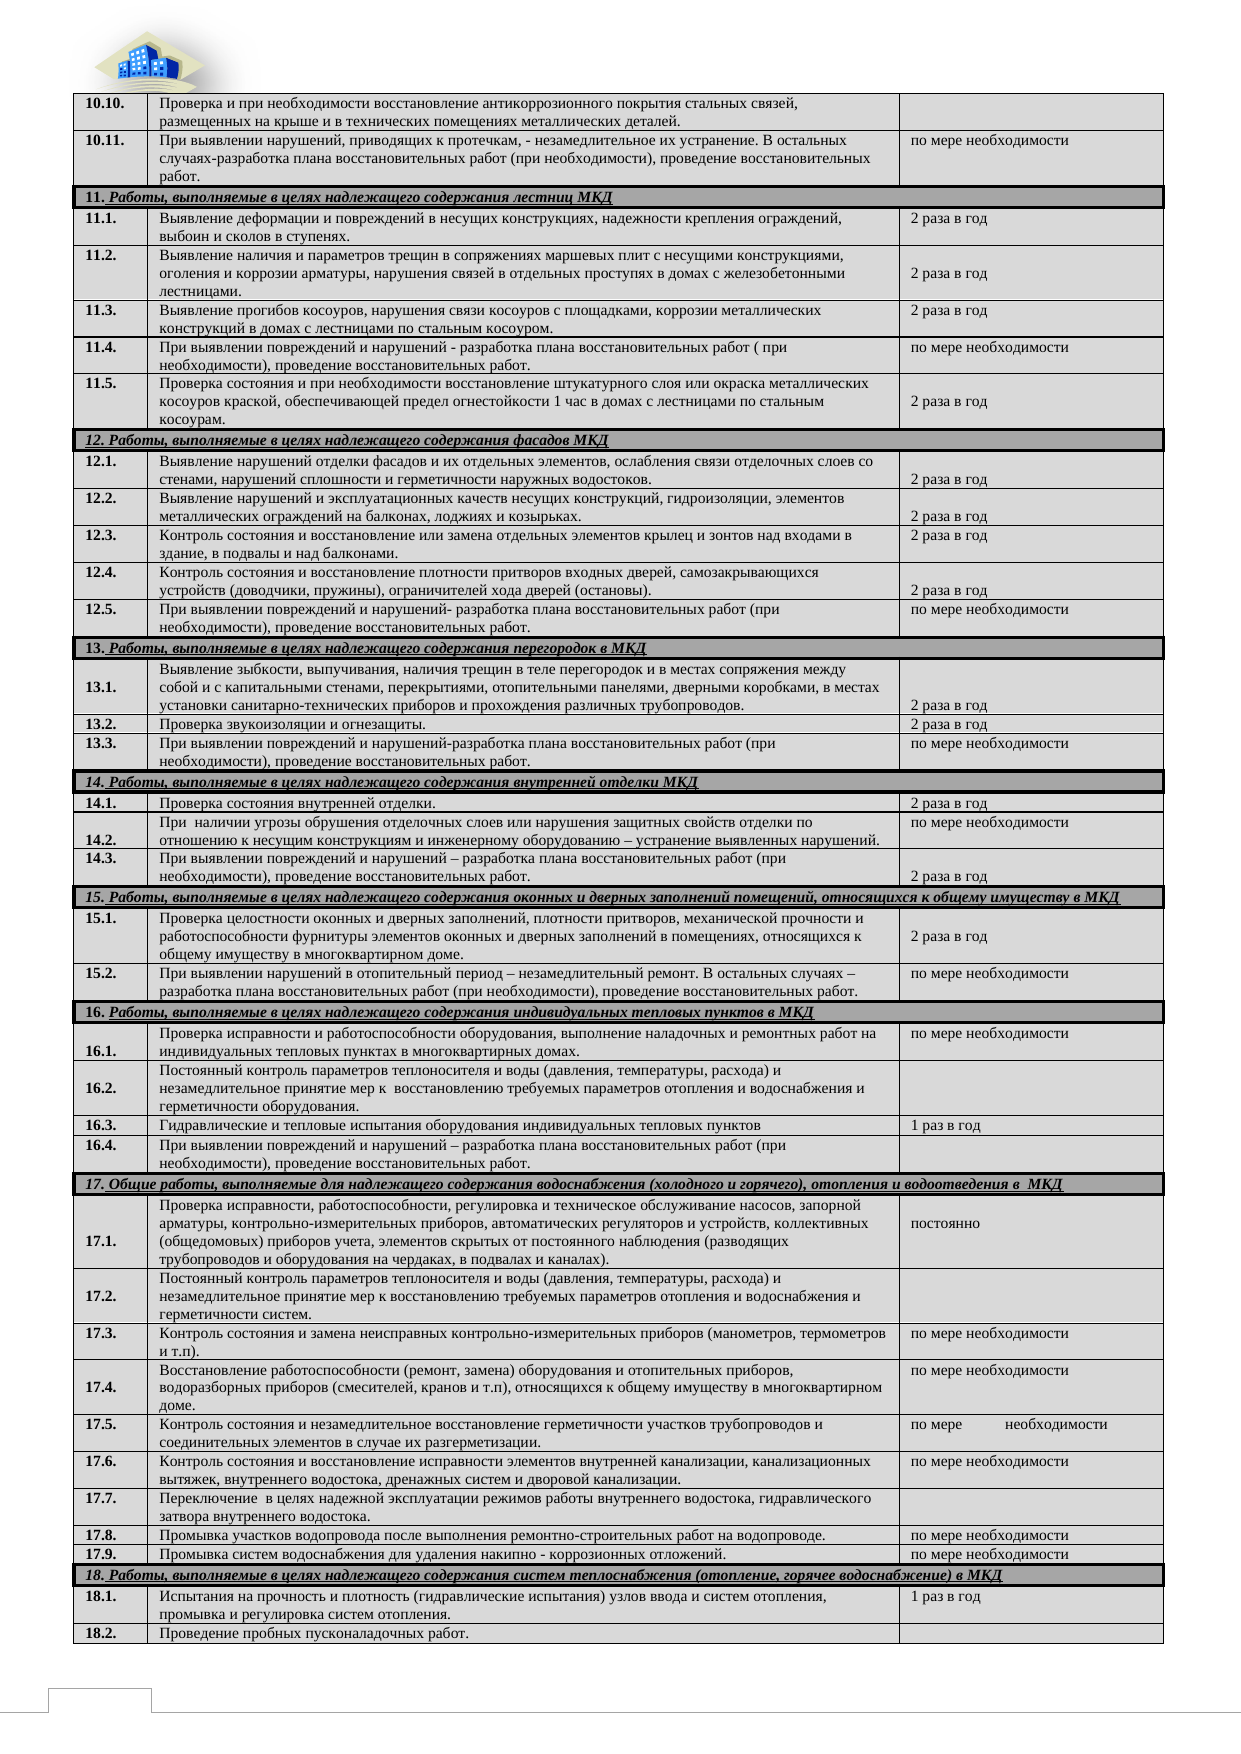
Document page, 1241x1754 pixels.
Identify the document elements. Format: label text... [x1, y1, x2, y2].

table_cell 17.9. [74, 1545, 147, 1563]
table_cell по мере необходимости [900, 1415, 1163, 1451]
table_cell по мере необходимости [900, 1545, 1163, 1563]
table_cell по мере необходимости [900, 1452, 1163, 1488]
table_cell 16. Работы, выполняемые в целях надлежащего содержания индивидуальных тепловых пунктов в МКД [76, 1003, 1162, 1021]
table_cell 14.2. [74, 813, 147, 848]
table_cell 17.2. [74, 1269, 147, 1322]
table_cell 12. Работы, выполняемые в целях надлежащего содержания фасадов МКД [76, 431, 1162, 449]
table_cell 18.2. [74, 1624, 147, 1643]
table_cell 13.1. [74, 660, 147, 713]
table_cell 17. Общие работы, выполняемые для надлежащего содержания водоснабжения (холодного и горячего), отопления и водоотведения в МКД [76, 1175, 1162, 1193]
table_cell При выявлении повреждений и нарушений-разработка плана восстановительных работ (при необходимости), проведение восстановительных работ. [148, 734, 899, 769]
table_cell 2 раза в год [900, 209, 1163, 245]
table_cell 14.3. [74, 849, 147, 885]
table_cell 2 раза в год [900, 563, 1163, 599]
table_cell Испытания на прочность и плотность (гидравлические испытания) узлов ввода и систем отопления, промывка и регулировка систем отопления. [148, 1587, 899, 1623]
table_cell постоянно [900, 1196, 1163, 1268]
table_cell по мере необходимости [900, 813, 1163, 848]
table_cell 15.1. [74, 909, 147, 963]
table_cell [900, 1061, 1163, 1115]
table_cell 17.1. [74, 1196, 147, 1268]
table_cell Проверка исправности, работоспособности, регулировка и техническое обслуживание насосов, запорной арматуры, контрольно-измерительных приборов, автоматических регуляторов и устройств, коллективных (общедомовых) приборов учета, элементов скрытых от постоянного наблюдения (разводящих трубопроводов и оборудования на чердаках, в подвалах и каналах). [148, 1196, 899, 1268]
table_cell 2 раза в год [900, 301, 1163, 336]
table_cell Проверка целостности оконных и дверных заполнений, плотности притворов, механической прочности и работоспособности фурнитуры элементов оконных и дверных заполнений в помещениях, относящихся к общему имуществу в многоквартирном доме. [148, 909, 899, 963]
table_cell Выявление зыбкости, выпучивания, наличия трещин в теле перегородок и в местах сопряжения между собой и с капитальными стенами, перекрытиями, отопительными панелями, дверными коробками, в местах установки санитарно-технических приборов и прохождения различных трубопроводов. [148, 660, 899, 713]
table_cell Промывка систем водоснабжения для удаления накипно - коррозионных отложений. [148, 1545, 899, 1563]
table_cell по мере необходимости [900, 1360, 1163, 1414]
table_cell Проверка состояния внутренней отделки. [148, 794, 899, 811]
table_cell При выявлении нарушений, приводящих к протечкам, - незамедлительное их устранение. В остальных случаях-разработка плана восстановительных работ (при необходимости), проведение восстановительных работ. [148, 131, 899, 185]
table_cell При выявлении нарушений в отопительный период – незамедлительный ремонт. В остальных случаях – разработка плана восстановительных работ (при необходимости), проведение восстановительных работ. [148, 964, 899, 1000]
table_cell Проверка исправности и работоспособности оборудования, выполнение наладочных и ремонтных работ на индивидуальных тепловых пунктах в многоквартирных домах. [148, 1024, 899, 1060]
table_cell 1 раз в год [900, 1587, 1163, 1623]
table_cell 2 раза в год [900, 660, 1163, 713]
table_cell 16.2. [74, 1061, 147, 1115]
table_cell 17.4. [74, 1360, 147, 1414]
table_cell Выявление нарушений и эксплуатационных качеств несущих конструкций, гидроизоляции, элементов металлических ограждений на балконах, лоджиях и козырьках. [148, 489, 899, 525]
table_cell 11.3. [74, 301, 147, 336]
table_cell Выявление наличия и параметров трещин в сопряжениях маршевых плит с несущими конструкциями, оголения и коррозии арматуры, нарушения связей в отдельных проступях в домах с железобетонными лестницами. [148, 246, 899, 299]
table_cell [900, 1489, 1163, 1525]
table_cell 11.4. [74, 338, 147, 373]
table_cell по мере необходимости [900, 1526, 1163, 1544]
table_cell Контроль состояния и незамедлительное восстановление герметичности участков трубопроводов и соединительных элементов в случае их разгерметизации. [148, 1415, 899, 1451]
table_cell 14. Работы, выполняемые в целях надлежащего содержания внутренней отделки МКД [76, 773, 1162, 790]
table_cell Выявление деформации и повреждений в несущих конструкциях, надежности крепления ограждений, выбоин и сколов в ступенях. [148, 209, 899, 245]
table_cell 16.1. [74, 1024, 147, 1060]
table_cell 2 раза в год [900, 849, 1163, 885]
table_cell 2 раза в год [900, 715, 1163, 732]
table_cell Проверка звукоизоляции и огнезащиты. [148, 715, 899, 732]
table_cell [900, 1136, 1163, 1172]
table_cell 11.1. [74, 209, 147, 245]
table_cell 16.4. [74, 1136, 147, 1172]
table_cell 13.2. [74, 715, 147, 732]
table_cell Проверка состояния и при необходимости восстановление штукатурного слоя или окраска металлических косоуров краской, обеспечивающей предел огнестойкости 1 час в домах с лестницами по стальным косоурам. [148, 374, 899, 428]
table_cell Проверка и при необходимости восстановление антикоррозионного покрытия стальных связей, размещенных на крыше и в технических помещениях металлических деталей. [148, 94, 899, 130]
table_cell 18. Работы, выполняемые в целях надлежащего содержания систем теплоснабжения (отопление, горячее водоснабжение) в МКД [76, 1566, 1162, 1584]
table_cell Контроль состояния и восстановление исправности элементов внутренней канализации, канализационных вытяжек, внутреннего водостока, дренажных систем и дворовой канализации. [148, 1452, 899, 1488]
table_cell Выявление прогибов косоуров, нарушения связи косоуров с площадками, коррозии металлических конструкций в домах с лестницами по стальным косоуром. [148, 301, 899, 336]
table_cell 2 раза в год [900, 794, 1163, 811]
table_cell Промывка участков водопровода после выполнения ремонтно-строительных работ на водопроводе. [148, 1526, 899, 1544]
table_cell по мере необходимости [900, 964, 1163, 1000]
table_cell При выявлении повреждений и нарушений- разработка плана восстановительных работ (при необходимости), проведение восстановительных работ. [148, 600, 899, 636]
table_cell 12.2. [74, 489, 147, 525]
table_cell Контроль состояния и восстановление или замена отдельных элементов крылец и зонтов над входами в здание, в подвалы и над балконами. [148, 526, 899, 562]
table_cell 15.2. [74, 964, 147, 1000]
table_cell 18.1. [74, 1587, 147, 1623]
table_cell 16.3. [74, 1116, 147, 1135]
table_cell Постоянный контроль параметров теплоносителя и воды (давления, температуры, расхода) и незамедлительное принятие мер к восстановлению требуемых параметров отопления и водоснабжения и герметичности оборудования. [148, 1061, 899, 1115]
table_cell 14.1. [74, 794, 147, 811]
table_cell 17.5. [74, 1415, 147, 1451]
table_cell Постоянный контроль параметров теплоносителя и воды (давления, температуры, расхода) и незамедлительное принятие мер к восстановлению требуемых параметров отопления и водоснабжения и герметичности систем. [148, 1269, 899, 1322]
table_cell Проведение пробных пусконаладочных работ. [148, 1624, 899, 1643]
table_cell Восстановление работоспособности (ремонт, замена) оборудования и отопительных приборов, водоразборных приборов (смесителей, кранов и т.п), относящихся к общему имуществу в многоквартирном доме. [148, 1360, 899, 1414]
table_cell 17.6. [74, 1452, 147, 1488]
table_cell 2 раза в год [900, 526, 1163, 562]
table_cell 12.5. [74, 600, 147, 636]
table_cell 13.3. [74, 734, 147, 769]
table_cell 17.7. [74, 1489, 147, 1525]
table_cell 12.4. [74, 563, 147, 599]
table_cell 11. Работы, выполняемые в целях надлежащего содержания лестниц МКД [76, 188, 1162, 206]
table_cell 17.8. [74, 1526, 147, 1544]
table_cell 2 раза в год [900, 452, 1163, 488]
table_cell Гидравлические и тепловые испытания оборудования индивидуальных тепловых пунктов [148, 1116, 899, 1135]
table_cell 2 раза в год [900, 246, 1163, 299]
table_cell 10.11. [74, 131, 147, 185]
table_cell 15. Работы, выполняемые в целях надлежащего содержания оконных и дверных заполнений помещений, относящихся к общему имуществу в МКД [76, 888, 1162, 906]
table_cell по мере необходимости [900, 1324, 1163, 1359]
table_cell При выявлении повреждений и нарушений – разработка плана восстановительных работ (при необходимости), проведение восстановительных работ. [148, 849, 899, 885]
table_cell 2 раза в год [900, 489, 1163, 525]
table_cell При наличии угрозы обрушения отделочных слоев или нарушения защитных свойств отделки по отношению к несущим конструкциям и инженерному оборудованию – устранение выявленных нарушений. [148, 813, 899, 848]
table_cell по мере необходимости [900, 338, 1163, 373]
table_cell При выявлении повреждений и нарушений - разработка плана восстановительных работ ( при необходимости), проведение восстановительных работ. [148, 338, 899, 373]
table_cell по мере необходимости [900, 600, 1163, 636]
table_cell 1 раз в год [900, 1116, 1163, 1135]
table_cell 12.1. [74, 452, 147, 488]
table_cell [900, 1624, 1163, 1643]
table_cell 11.5. [74, 374, 147, 428]
table_cell [900, 1269, 1163, 1322]
table_cell [900, 94, 1163, 130]
table_cell 10.10. [74, 94, 147, 130]
table_cell Переключение в целях надежной эксплуатации режимов работы внутреннего водостока, гидравлического затвора внутреннего водостока. [148, 1489, 899, 1525]
table_cell по мере необходимости [900, 1024, 1163, 1060]
table_cell Выявление нарушений отделки фасадов и их отдельных элементов, ослабления связи отделочных слоев со стенами, нарушений сплошности и герметичности наружных водостоков. [148, 452, 899, 488]
table_cell по мере необходимости [900, 131, 1163, 185]
table_cell 13. Работы, выполняемые в целях надлежащего содержания перегородок в МКД [76, 639, 1162, 657]
table_cell 11.2. [74, 246, 147, 299]
table_cell При выявлении повреждений и нарушений – разработка плана восстановительных работ (при необходимости), проведение восстановительных работ. [148, 1136, 899, 1172]
table_cell Контроль состояния и замена неисправных контрольно-измерительных приборов (манометров, термометров и т.п). [148, 1324, 899, 1359]
table_cell Контроль состояния и восстановление плотности притворов входных дверей, самозакрывающихся устройств (доводчики, пружины), ограничителей хода дверей (остановы). [148, 563, 899, 599]
table_cell по мере необходимости [900, 734, 1163, 769]
table_cell 12.3. [74, 526, 147, 562]
table_cell 2 раза в год [900, 374, 1163, 428]
table_cell 17.3. [74, 1324, 147, 1359]
table_cell 2 раза в год [900, 909, 1163, 963]
